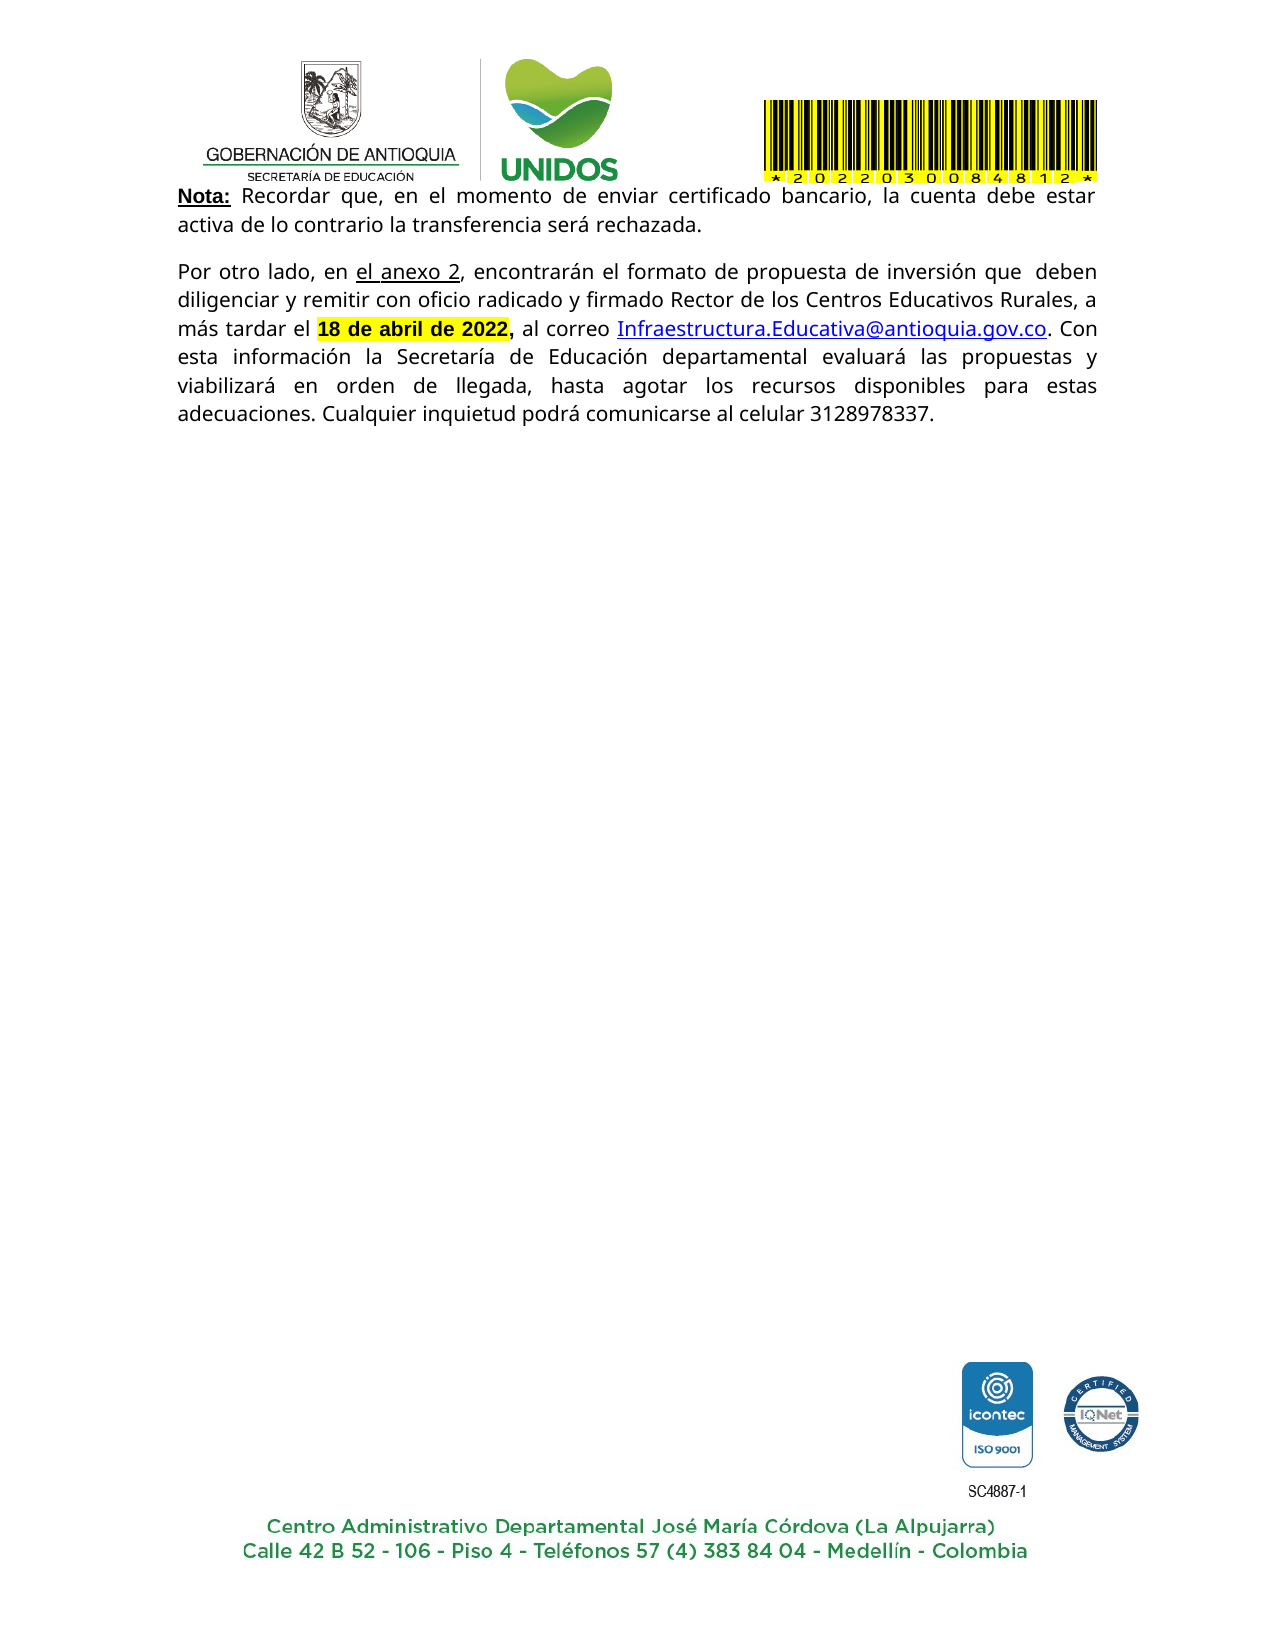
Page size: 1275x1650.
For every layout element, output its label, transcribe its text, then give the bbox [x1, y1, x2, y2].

picture [942, 100, 1008, 181]
picture [831, 100, 852, 181]
picture [853, 100, 919, 181]
picture [1076, 100, 1097, 181]
picture [203, 58, 618, 181]
picture [764, 100, 830, 181]
text Por otro lado, en el anexo 2, encontrarán el formato de propuesta de inversión que deben diligenciar y remitir con oficio radicado y firmado Rector de los Centros Educativos Rurales, a más tardar el 18 de abril de 2022, al correo Infraestructura.Educativa@antioquia.gov.co. Con esta información la Secretaría de Educación departamental evaluará las propuestas y viabilizará en orden de llegada, hasta agotar los recursos disponibles para estas adecuaciones. Cualquier inquietud podrá comunicarse al celular 3128978337. [177, 257, 1098, 428]
picture [243, 1362, 1139, 1560]
picture [1009, 100, 1075, 181]
picture [920, 100, 941, 181]
text Nota: Recordar que, en el momento de enviar certificado bancario, la cuenta debe estar activa de lo contrario la transferencia será rechazada. [177, 181, 1096, 238]
